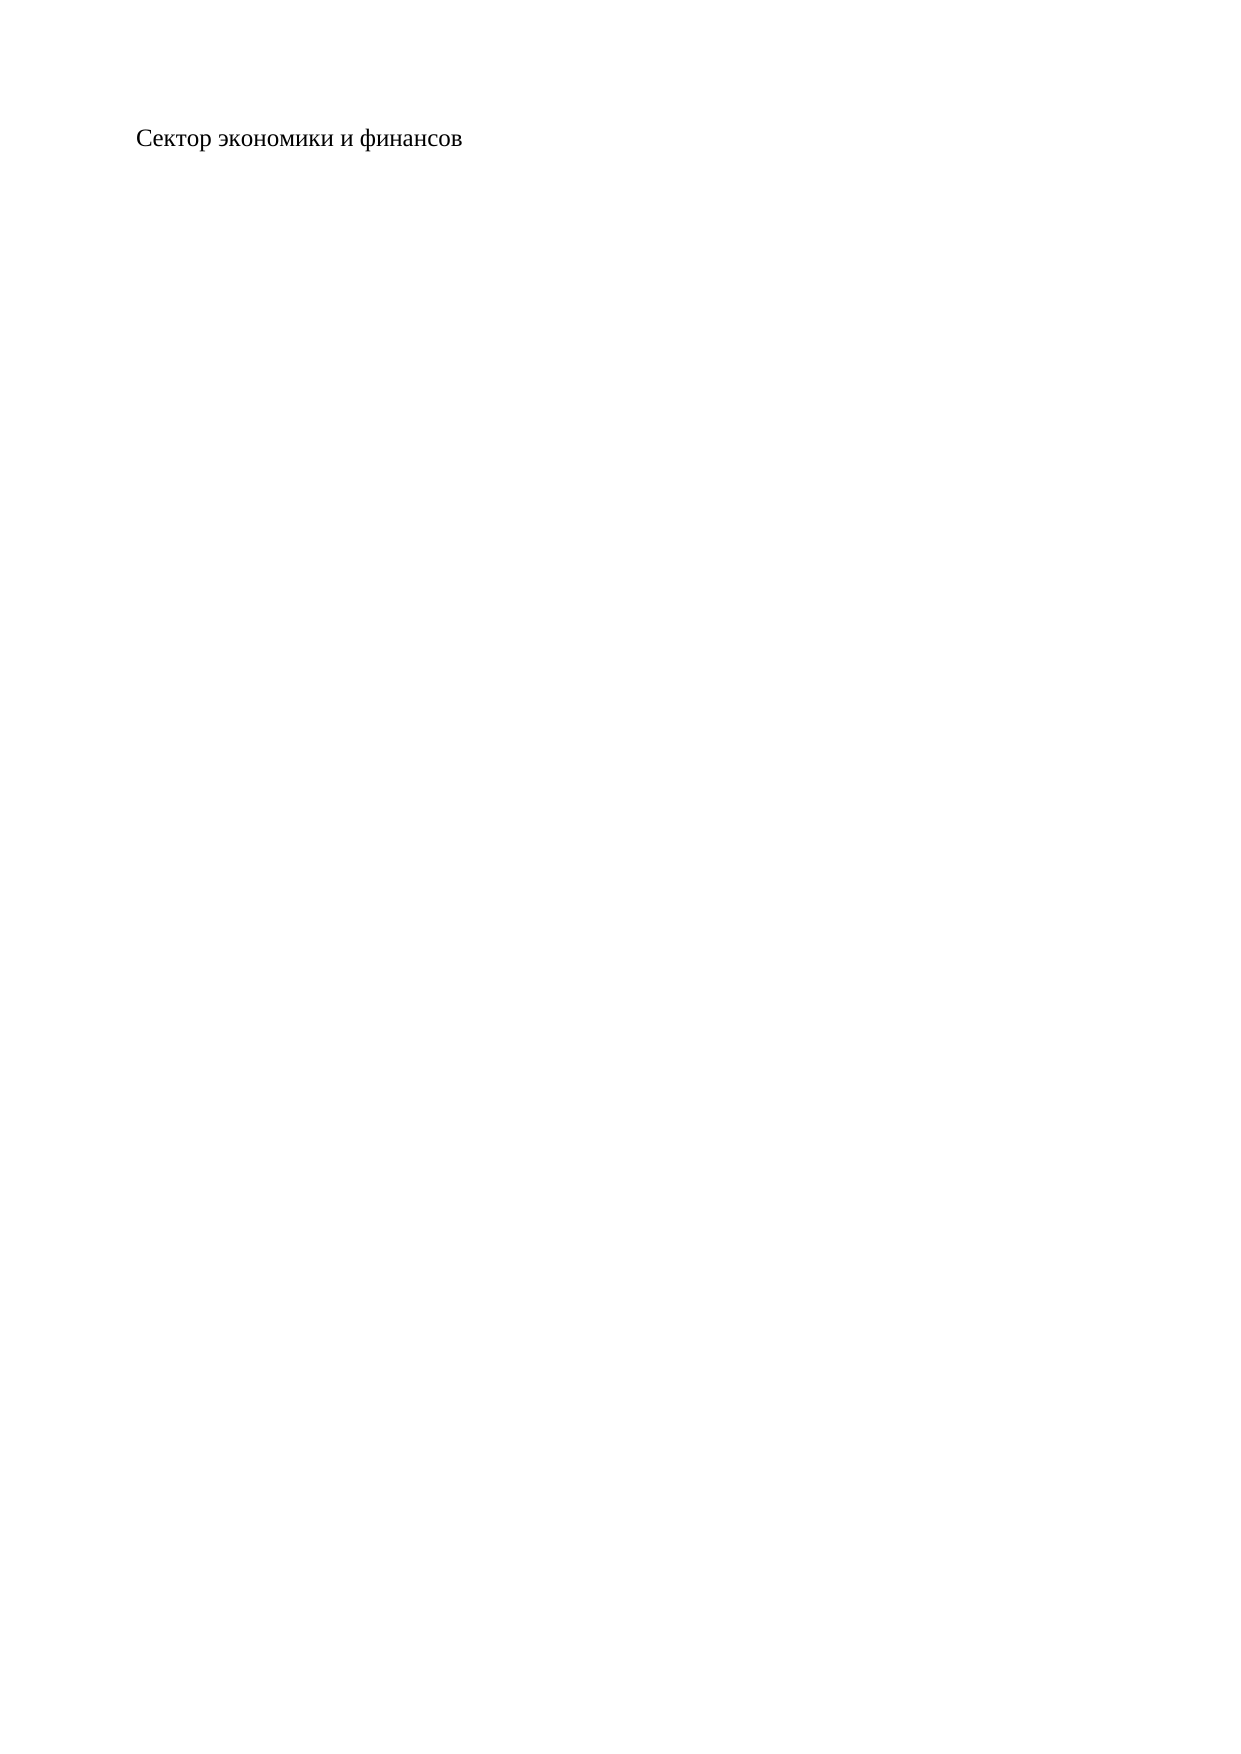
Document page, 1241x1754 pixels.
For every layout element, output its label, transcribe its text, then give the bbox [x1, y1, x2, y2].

text Сектор экономики и финансов [136, 118, 1138, 153]
